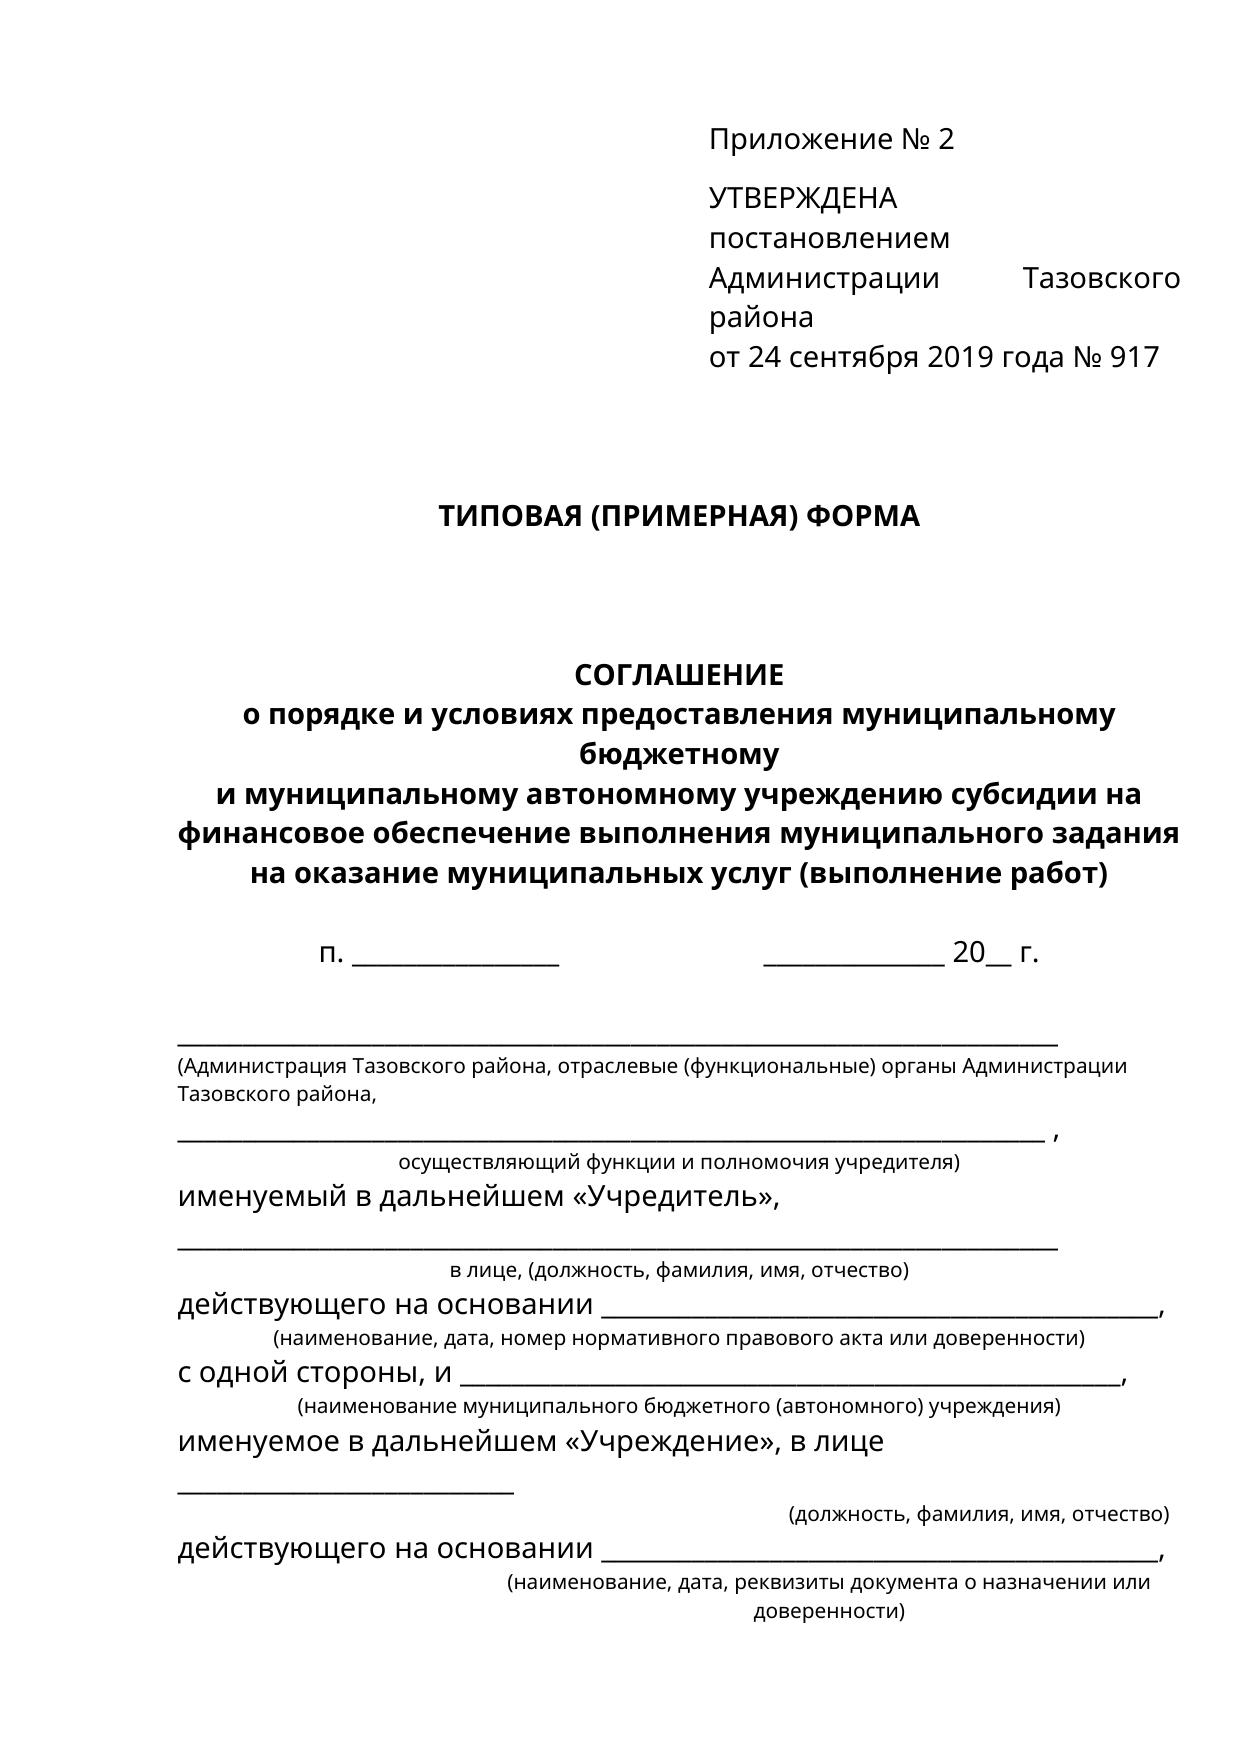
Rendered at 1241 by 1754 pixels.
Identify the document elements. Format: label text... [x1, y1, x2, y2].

text СОГЛАШЕНИЕ [177, 654, 1181, 693]
text о порядке и условиях предоставления муниципальному бюджетному [177, 693, 1181, 773]
text осуществляющий функции и полномочия учредителя) [177, 1147, 1181, 1176]
text (Администрация Тазовского района, отраслевые (функциональные) органы Администрации Тазовского района, ___________________________________________________________________ , [177, 1051, 1181, 1147]
text Администрации Тазовского района [709, 257, 1181, 336]
text именуемое в дальнейшем «Учреждение», в лице __________________________ [177, 1420, 1181, 1499]
text Приложение № 2 [709, 118, 1181, 158]
text от 24 сентября 2019 года № 917 [709, 336, 1181, 376]
text постановлением [709, 217, 1181, 257]
text действующего на основании ___________________________________________, [177, 1528, 1181, 1567]
text и муниципальному автономному учреждению субсидии на финансовое обеспечение выполнения муниципального задания на оказание муниципальных услуг (выполнение работ) [177, 773, 1181, 892]
text п. ________________ ______________ 20__ г. [177, 932, 1181, 971]
text именуемый в дальнейшем «Учредитель», [177, 1176, 1181, 1215]
text (наименование, дата, номер нормативного правового акта или доверенности) [177, 1323, 1181, 1352]
text (наименование муниципального бюджетного (автономного) учреждения) [177, 1391, 1181, 1420]
text с одной стороны, и ___________________________________________________, [177, 1352, 1181, 1391]
text в лице, (должность, фамилия, имя, отчество) [177, 1255, 1181, 1283]
text (должность, фамилия, имя, отчество) [177, 1499, 1181, 1528]
text (наименование, дата, реквизиты документа о назначении или доверенности) [477, 1567, 1181, 1624]
text ____________________________________________________________________ [177, 1011, 1181, 1051]
text ТИПОВАЯ (ПРИМЕРНАЯ) ФОРМА [177, 495, 1181, 535]
text ____________________________________________________________________ [177, 1215, 1181, 1255]
text действующего на основании ___________________________________________, [177, 1283, 1181, 1323]
text УТВЕРЖДЕНА [709, 178, 1181, 217]
